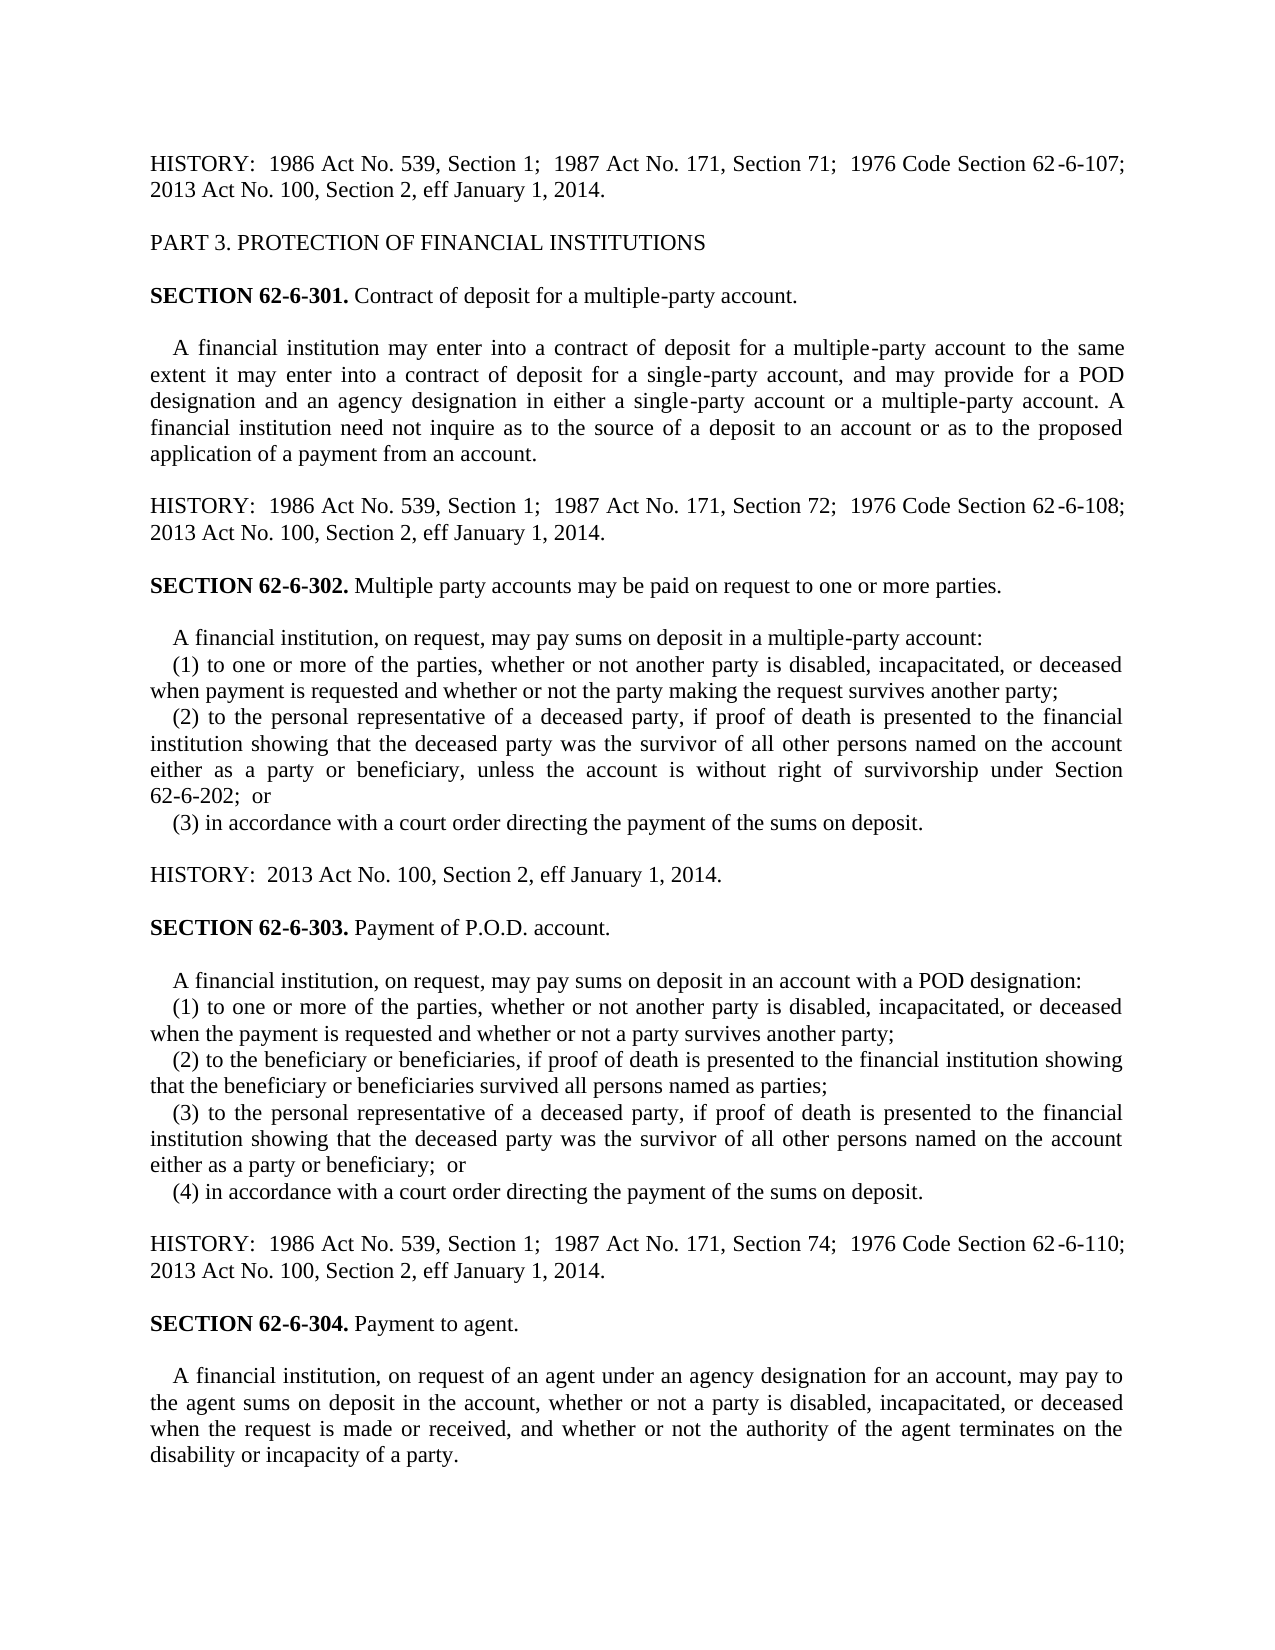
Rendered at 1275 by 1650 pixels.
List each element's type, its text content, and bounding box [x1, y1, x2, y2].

text A financial institution may enter into a contract of deposit for a multiple-party account to the same extent it may enter into a contract of deposit for a single-party account, and may provide for a POD designation and an agency designation in either a single-party account or a multiple-party account. A financial institution need not inquire as to the source of a deposit to an account or as to the proposed application of a payment from an account. [150, 334, 1125, 466]
text HISTORY: 1986 Act No. 539, Section 1; 1987 Act No. 171, Section 74; 1976 Code Section 62-6-110; 2013 Act No. 100, Section 2, eff January 1, 2014. [150, 1231, 1125, 1283]
text HISTORY: 1986 Act No. 539, Section 1; 1987 Act No. 171, Section 72; 1976 Code Section 62-6-108; 2013 Act No. 100, Section 2, eff January 1, 2014. [150, 493, 1125, 545]
text A financial institution, on request, may pay sums on deposit in an account with a POD designation: [150, 967, 1125, 993]
text A financial institution, on request, may pay sums on deposit in a multiple-party account: [150, 624, 1125, 651]
text (2) to the personal representative of a deceased party, if proof of death is presented to the financial institution showing that the deceased party was the survivor of all other persons named on the account either as a party or beneficiary, unless the account is without right of survivorship under Section 62-6-202; or [150, 703, 1125, 809]
text (2) to the beneficiary or beneficiaries, if proof of death is presented to the financial institution showing that the beneficiary or beneficiaries survived all persons named as parties; [150, 1046, 1125, 1099]
text SECTION 62-6-304. Payment to agent. [150, 1309, 1125, 1336]
text (1) to one or more of the parties, whether or not another party is disabled, incapacitated, or deceased when the payment is requested and whether or not a party survives another party; [150, 993, 1125, 1046]
text SECTION 62-6-303. Payment of P.O.D. account. [150, 914, 1125, 941]
text (3) to the personal representative of a deceased party, if proof of death is presented to the financial institution showing that the deceased party was the survivor of all other persons named on the account either as a party or beneficiary; or [150, 1099, 1125, 1178]
text HISTORY: 1986 Act No. 539, Section 1; 1987 Act No. 171, Section 71; 1976 Code Section 62-6-107; 2013 Act No. 100, Section 2, eff January 1, 2014. [150, 150, 1125, 203]
text PART 3. PROTECTION OF FINANCIAL INSTITUTIONS [150, 229, 1125, 255]
text (4) in accordance with a court order directing the payment of the sums on deposit. [150, 1178, 1125, 1204]
text SECTION 62-6-302. Multiple party accounts may be paid on request to one or more parties. [150, 572, 1125, 598]
text (1) to one or more of the parties, whether or not another party is disabled, incapacitated, or deceased when payment is requested and whether or not the party making the request survives another party; [150, 651, 1125, 703]
text HISTORY: 2013 Act No. 100, Section 2, eff January 1, 2014. [150, 862, 1125, 888]
text (3) in accordance with a court order directing the payment of the sums on deposit. [150, 809, 1125, 835]
text A financial institution, on request of an agent under an agency designation for an account, may pay to the agent sums on deposit in the account, whether or not a party is disabled, incapacitated, or deceased when the request is made or received, and whether or not the authority of the agent terminates on the disability or incapacity of a party. [150, 1362, 1125, 1468]
text SECTION 62-6-301. Contract of deposit for a multiple-party account. [150, 282, 1125, 308]
